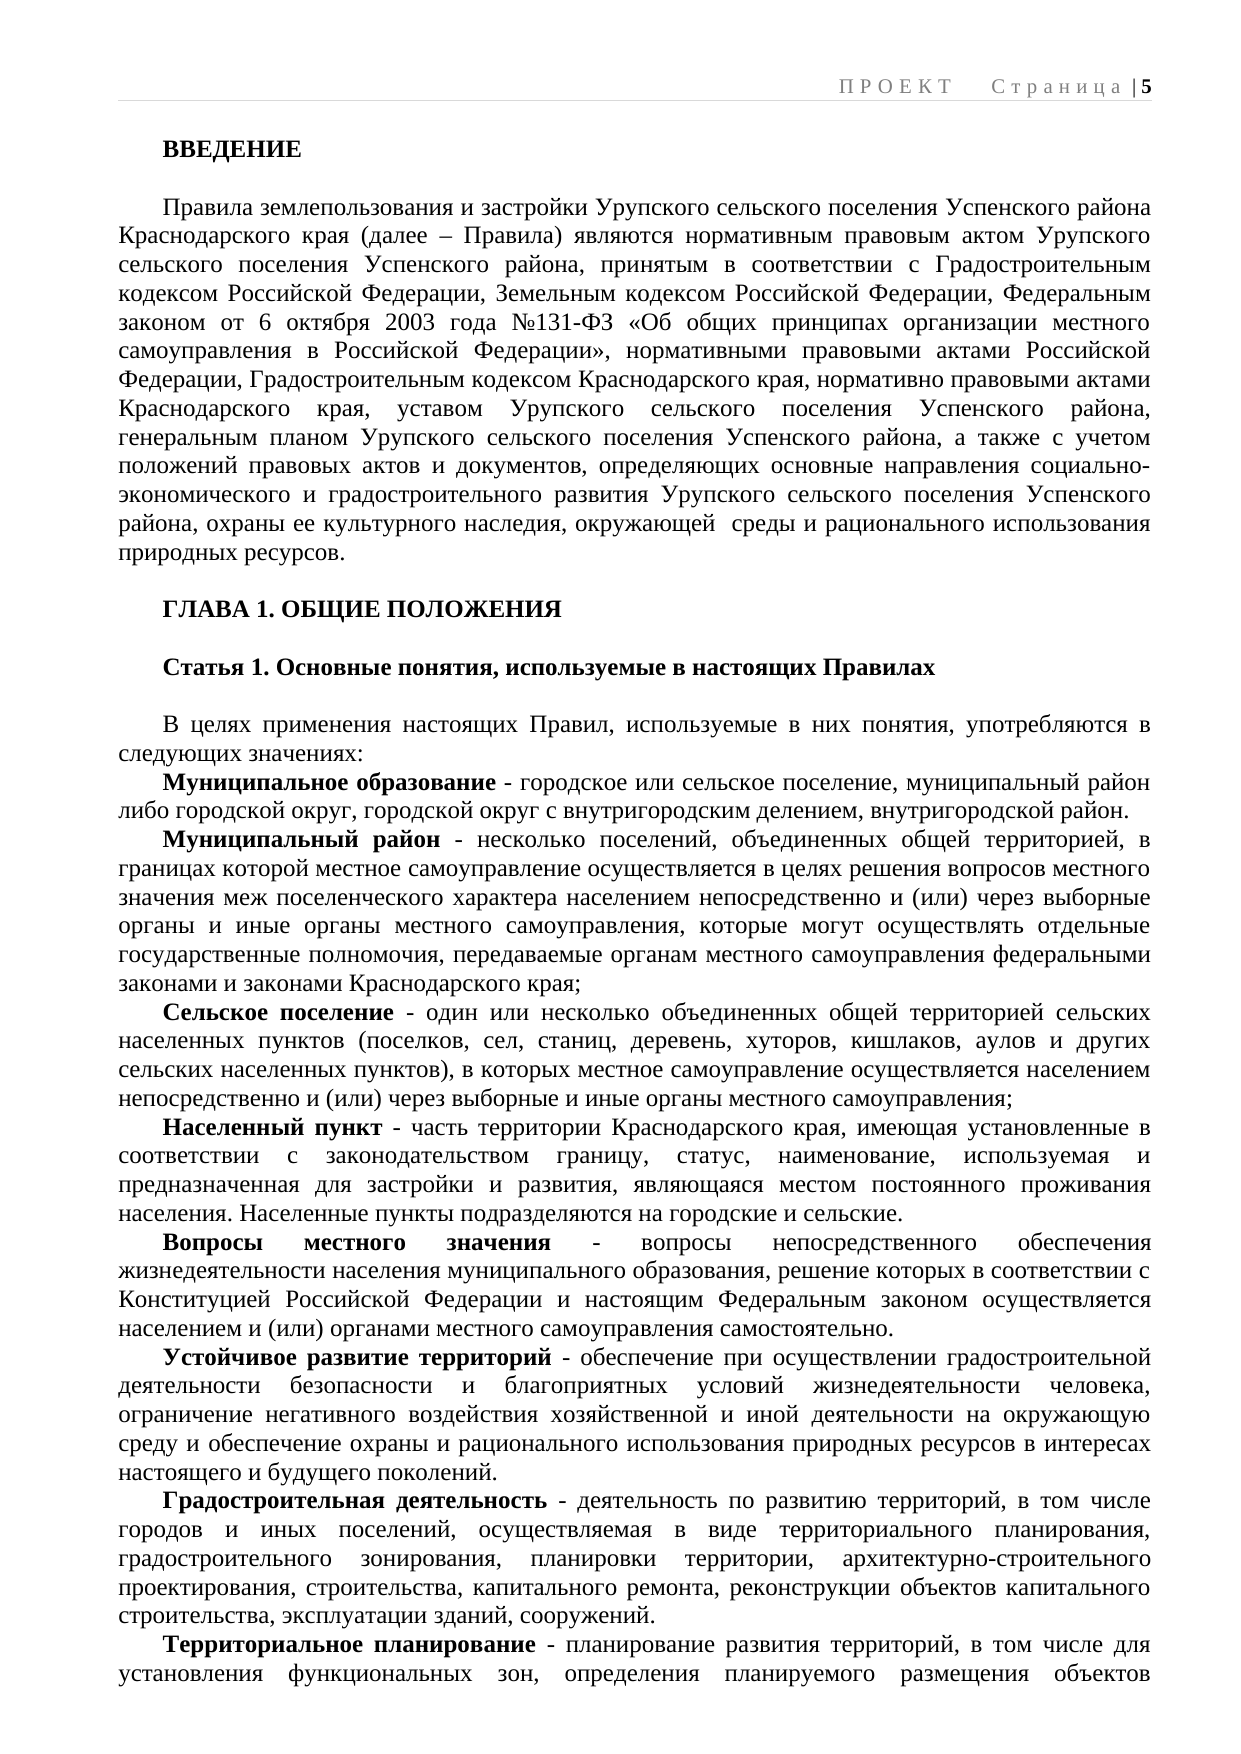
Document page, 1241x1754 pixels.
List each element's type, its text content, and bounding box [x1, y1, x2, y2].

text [118, 1629, 1152, 1687]
text Муниципальное образование - городское или сельское поселение, муниципальный район либо городской округ, городской округ с внутригородским делением, внутригородской район. [118, 767, 1152, 824]
text Градостроительная деятельность - деятельность по развитию территорий, в том числе городов и иных поселений, осуществляемая в виде территориального планирования, градостроительного зонирования, планировки территории, архитектурно-строительного проектирования, строительства, капитального ремонта, реконструкции объектов капитального строительства, эксплуатации зданий, сооружений. [118, 1486, 1152, 1629]
text Муниципальный район - несколько поселений, объединенных общей территорией, в границах которой местное самоуправление осуществляется в целях решения вопросов местного значения меж поселенческого характера населением непосредственно и (или) через выборные органы и иные органы местного самоуправления, которые могут осуществлять отдельные государственные полномочия, передаваемые органам местного самоуправления федеральными законами и законами Краснодарского края; [118, 824, 1152, 997]
text Вопросы местного значения - вопросы непосредственного обеспечения жизнедеятельности населения муниципального образования, решение которых в соответствии с Конституцией Российской Федерации и настоящим Федеральным законом осуществляется населением и (или) органами местного самоуправления самостоятельно. [118, 1227, 1152, 1342]
text ГЛАВА 1. ОБЩИЕ ПОЛОЖЕНИЯ [118, 594, 1152, 623]
text В целях применения настоящих Правил, используемые в них понятия, употребляются в следующих значениях: [118, 709, 1152, 767]
text Сельское поселение - один или несколько объединенных общей территорией сельских населенных пунктов (поселков, сел, станиц, деревень, хуторов, кишлаков, аулов и других сельских населенных пунктов), в которых местное самоуправление осуществляется населением непосредственно и (или) через выборные и иные органы местного самоуправления; [118, 997, 1152, 1112]
text Устойчивое развитие территорий - обеспечение при осуществлении градостроительной деятельности безопасности и благоприятных условий жизнедеятельности человека, ограничение негативного воздействия хозяйственной и иной деятельности на окружающую среду и обеспечение охраны и рационального использования природных ресурсов в интересах настоящего и будущего поколений. [118, 1342, 1152, 1486]
text ВВЕДЕНИЕ [118, 134, 1152, 163]
text Правила землепользования и застройки Урупского сельского поселения Успенского района Краснодарского края (далее – Правила) являются нормативным правовым актом Урупского сельского поселения Успенского района, принятым в соответствии с Градостроительным кодексом Российской Федерации, Земельным кодексом Российской Федерации, Федеральным законом от 6 октября 2003 года №131-ФЗ «Об общих принципах организации местного самоуправления в Российской Федерации», нормативными правовыми актами Российской Федерации, Градостроительным кодексом Краснодарского края, нормативно правовыми актами Краснодарского края, уставом Урупского сельского поселения Успенского района, генеральным планом Урупского сельского поселения Успенского района, а также с учетом положений правовых актов и документов, определяющих основные направления социально-экономического и градостроительного развития Урупского сельского поселения Успенского района, охраны ее культурного наследия, окружающей среды и рационального использования природных ресурсов. [118, 192, 1152, 566]
text Населенный пункт - часть территории Краснодарского края, имеющая установленные в соответствии с законодательством границу, статус, наименование, используемая и предназначенная для застройки и развития, являющаяся местом постоянного проживания населения. Населенные пункты подразделяются на городские и сельские. [118, 1112, 1152, 1227]
text Статья 1. Основные понятия, используемые в настоящих Правилах [118, 652, 1152, 681]
